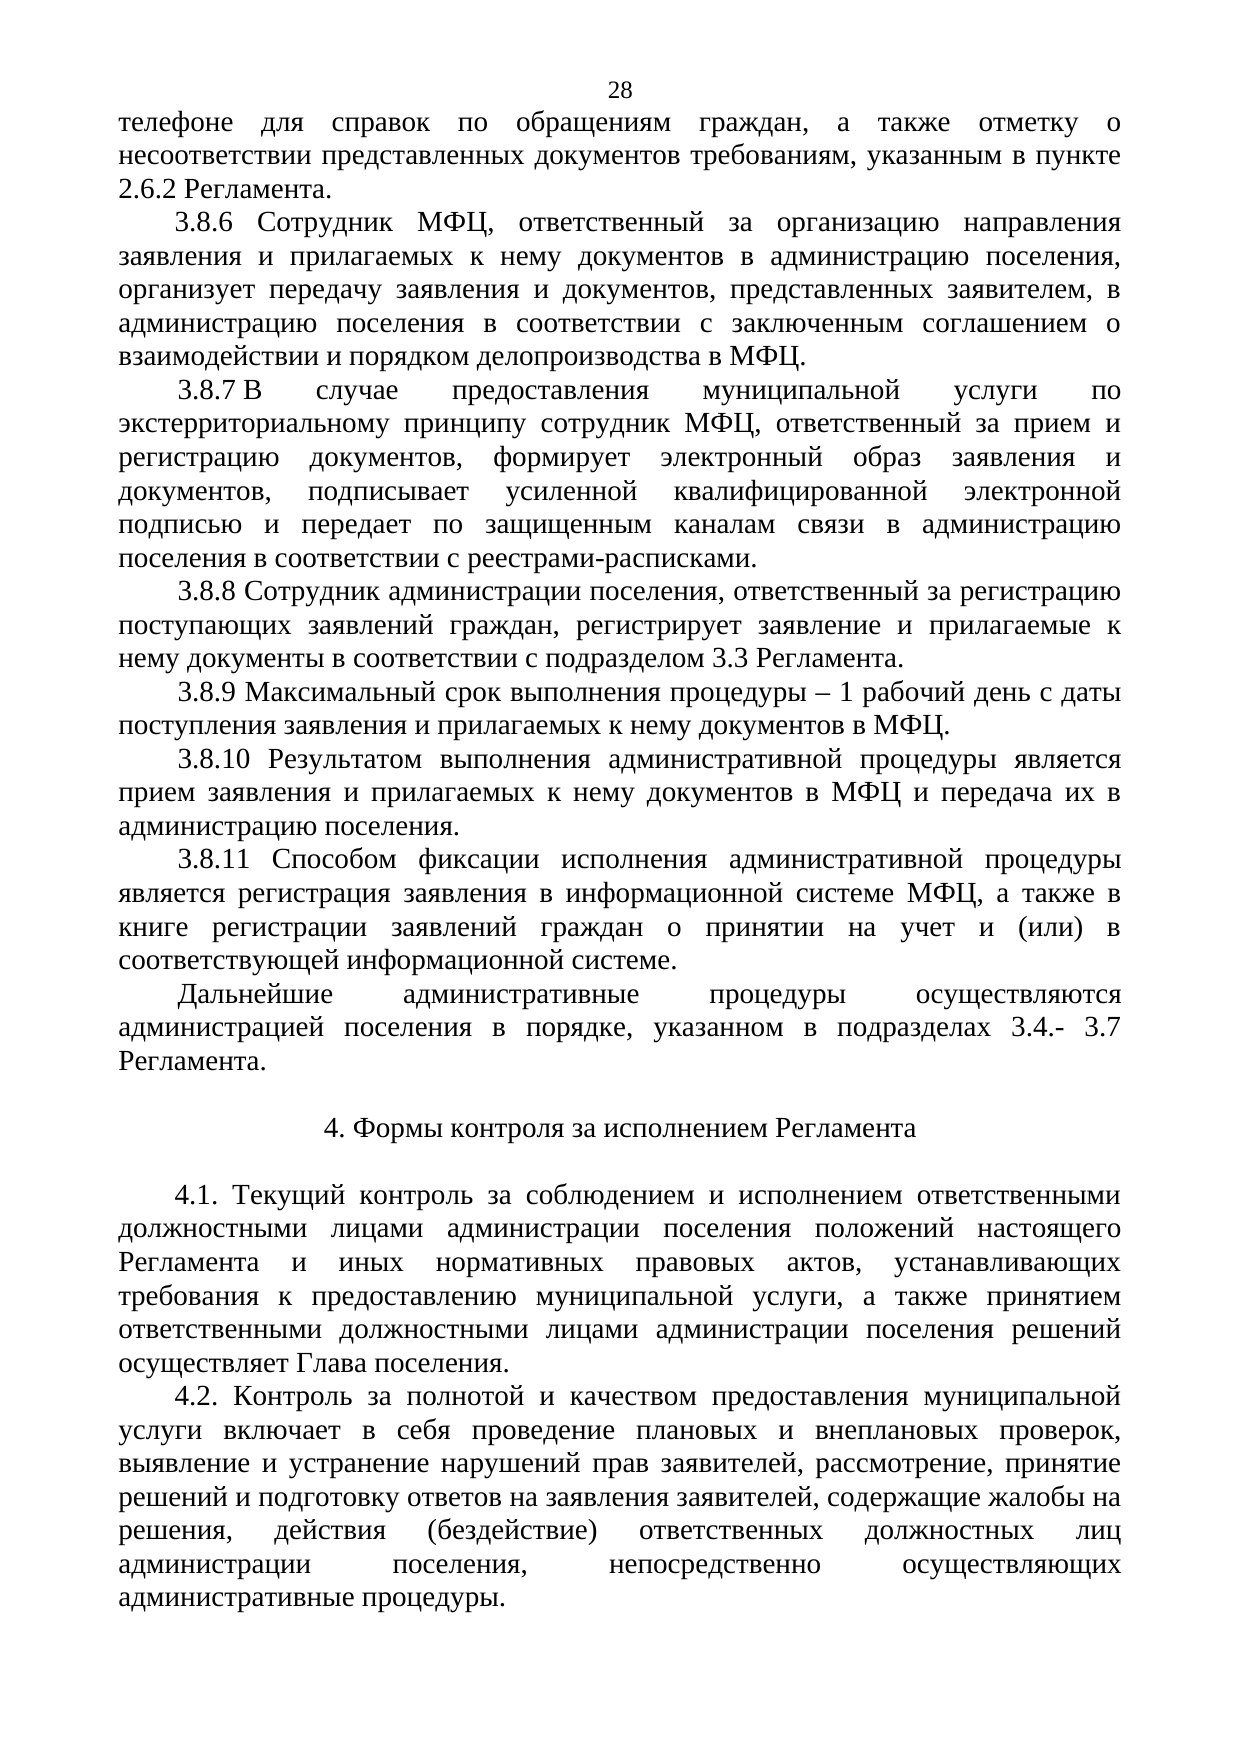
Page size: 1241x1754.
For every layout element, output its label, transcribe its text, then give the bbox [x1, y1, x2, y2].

text 4.2. Контроль за полнотой и качеством предоставления муниципальной услуги включает в себя проведение плановых и внеплановых проверок, выявление и устранение нарушений прав заявителей, рассмотрение, принятие решений и подготовку ответов на заявления заявителей, содержащие жалобы на решения, действия (бездействие) ответственных должностных лиц администрации поселения, непосредственно осуществляющих административные процедуры. [118, 1378, 1122, 1613]
text 4. Формы контроля за исполнением Регламента [118, 1110, 1122, 1143]
text 4.1. Текущий контроль за соблюдением и исполнением ответственными должностными лицами администрации поселения положений настоящего Регламента и иных нормативных правовых актов, устанавливающих требования к предоставлению муниципальной услуги, а также принятием ответственными должностными лицами администрации поселения решений осуществляет Глава поселения. [118, 1177, 1122, 1378]
text 3.8.8 Сотрудник администрации поселения, ответственный за регистрацию поступающих заявлений граждан, регистрирует заявление и прилагаемые к нему документы в соответствии с подразделом 3.3 Регламента. [118, 573, 1122, 674]
text 3.8.10 Результатом выполнения административной процедуры является прием заявления и прилагаемых к нему документов в МФЦ и передача их в администрацию поселения. [118, 741, 1122, 842]
text 3.8.11 Способом фиксации исполнения административной процедуры является регистрация заявления в информационной системе МФЦ, а также в книге регистрации заявлений граждан о принятии на учет и (или) в соответствующей информационной системе. [118, 842, 1122, 976]
text 3.8.6 Сотрудник МФЦ, ответственный за организацию направления заявления и прилагаемых к нему документов в администрацию поселения, организует передачу заявления и документов, представленных заявителем, в администрацию поселения в соответствии с заключенным соглашением о взаимодействии и порядком делопроизводства в МФЦ. [118, 204, 1122, 372]
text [118, 104, 1122, 204]
text Дальнейшие административные процедуры осуществляются администрацией поселения в порядке, указанном в подразделах 3.4.- 3.7 Регламента. [118, 976, 1122, 1076]
text 3.8.9 Максимальный срок выполнения процедуры – 1 рабочий день с даты поступления заявления и прилагаемых к нему документов в МФЦ. [118, 674, 1122, 741]
text 3.8.7 В случае предоставления муниципальной услуги по экстерриториальному принципу сотрудник МФЦ, ответственный за прием и регистрацию документов, формирует электронный образ заявления и документов, подписывает усиленной квалифицированной электронной подписью и передает по защищенным каналам связи в администрацию поселения в соответствии с реестрами-расписками. [118, 372, 1122, 573]
